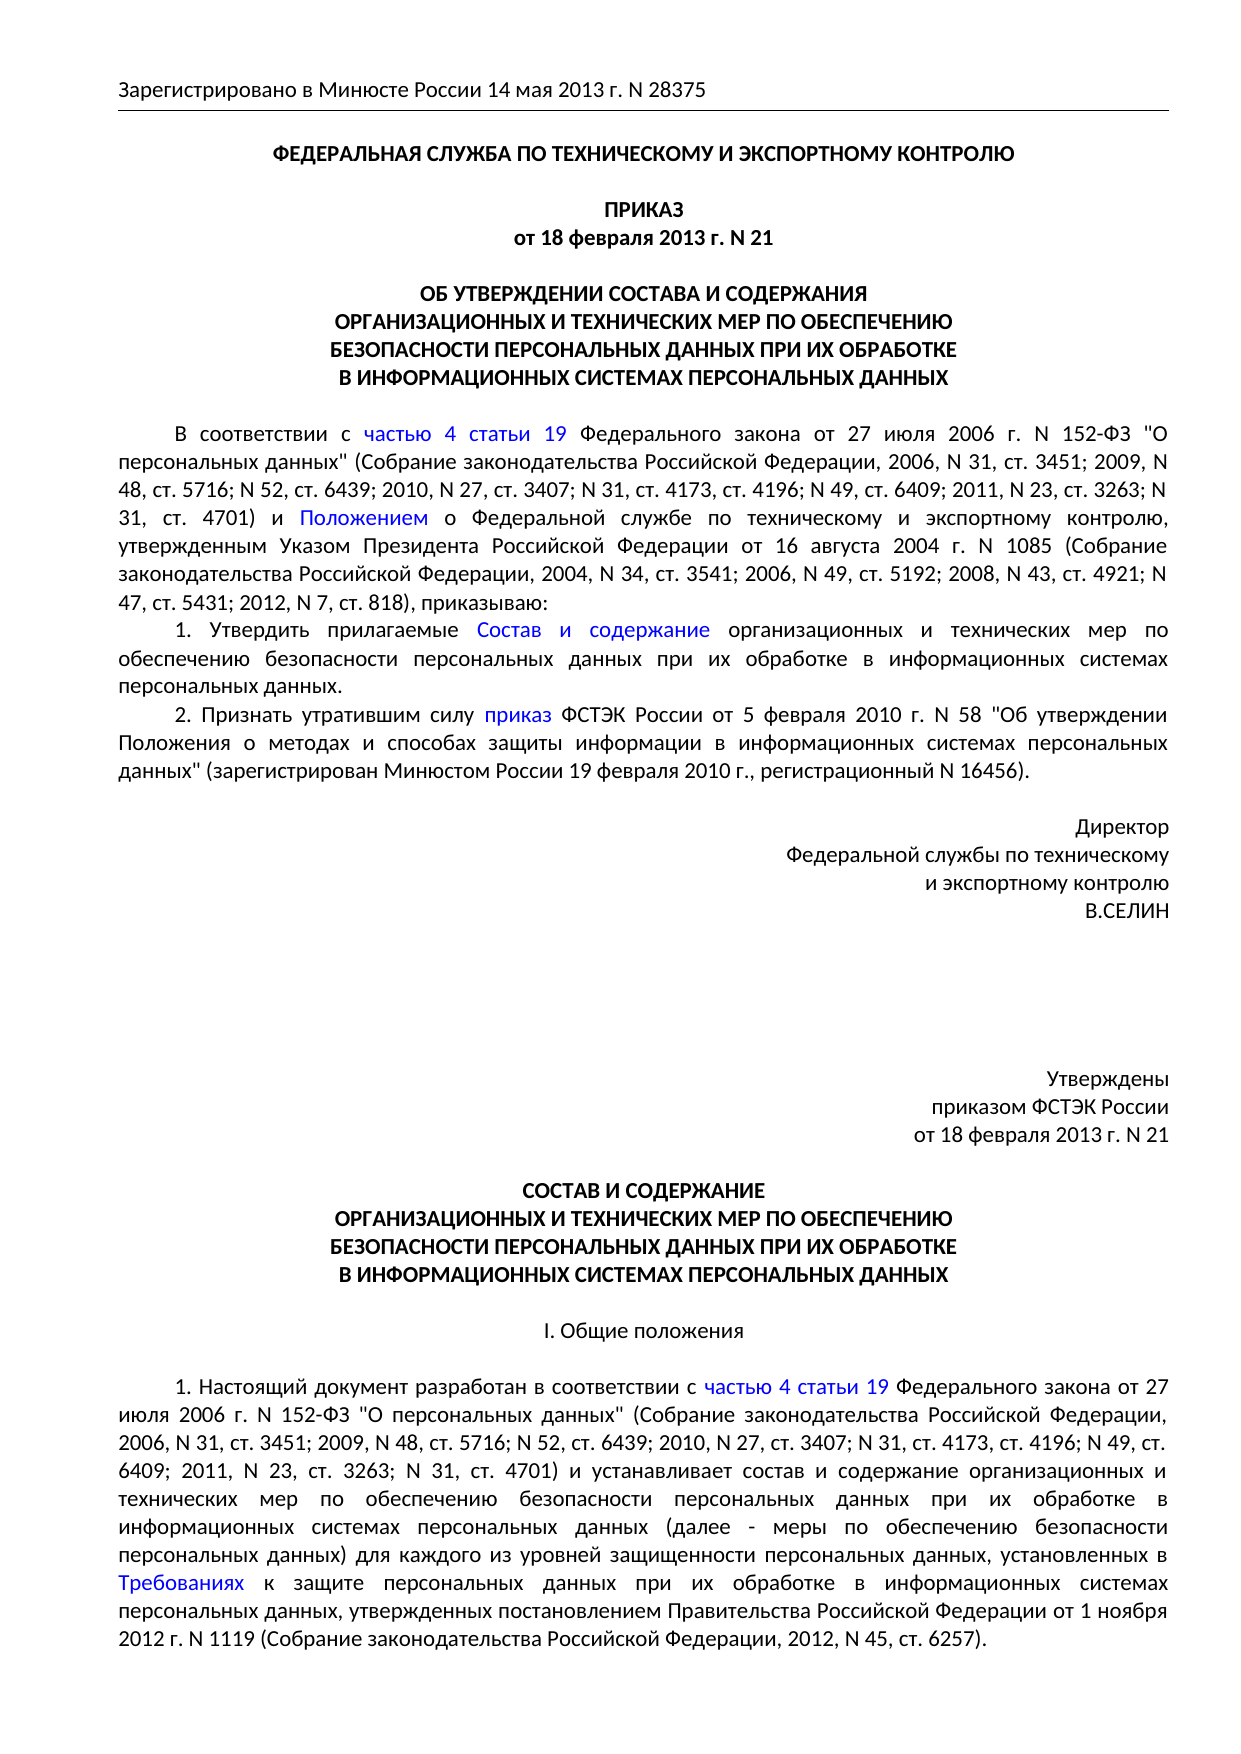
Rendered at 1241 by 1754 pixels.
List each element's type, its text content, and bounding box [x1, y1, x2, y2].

text Директор [118, 812, 1169, 840]
text 1. Утвердить прилагаемые Состав и содержание организационных и технических мер по обеспечению безопасности персональных данных при их обработке в информационных системах персональных данных. [118, 616, 1169, 700]
text Утверждены [118, 1064, 1169, 1092]
text 1. Настоящий документ разработан в соответствии с частью 4 статьи 19 Федерального закона от 27 июля 2006 г. N 152-ФЗ "О персональных данных" (Собрание законодательства Российской Федерации, 2006, N 31, ст. 3451; 2009, N 48, ст. 5716; N 52, ст. 6439; 2010, N 27, ст. 3407; N 31, ст. 4173, ст. 4196; N 49, ст. 6409; 2011, N 23, ст. 3263; N 31, ст. 4701) и устанавливает состав и содержание организационных и технических мер по обеспечению безопасности персональных данных при их обработке в информационных системах персональных данных (далее - меры по обеспечению безопасности персональных данных) для каждого из уровней защищенности персональных данных, установленных в Требованиях к защите персональных данных при их обработке в информационных системах персональных данных, утвержденных постановлением Правительства Российской Федерации от 1 ноября 2012 г. N 1119 (Собрание законодательства Российской Федерации, 2012, N 45, ст. 6257). [118, 1372, 1169, 1652]
text СОСТАВ И СОДЕРЖАНИЕ [118, 1176, 1169, 1204]
text БЕЗОПАСНОСТИ ПЕРСОНАЛЬНЫХ ДАННЫХ ПРИ ИХ ОБРАБОТКЕ [118, 1232, 1169, 1260]
text В.СЕЛИН [118, 896, 1169, 924]
text приказом ФСТЭК России [118, 1092, 1169, 1120]
text I. Общие положения [118, 1316, 1169, 1344]
text В ИНФОРМАЦИОННЫХ СИСТЕМАХ ПЕРСОНАЛЬНЫХ ДАННЫХ [118, 363, 1169, 391]
text от 18 февраля 2013 г. N 21 [118, 223, 1169, 251]
text ОБ УТВЕРЖДЕНИИ СОСТАВА И СОДЕРЖАНИЯ [118, 279, 1169, 307]
text Зарегистрировано в Минюсте России 14 мая 2013 г. N 28375 [118, 75, 1169, 103]
text БЕЗОПАСНОСТИ ПЕРСОНАЛЬНЫХ ДАННЫХ ПРИ ИХ ОБРАБОТКЕ [118, 335, 1169, 363]
text и экспортному контролю [118, 868, 1169, 896]
text ОРГАНИЗАЦИОННЫХ И ТЕХНИЧЕСКИХ МЕР ПО ОБЕСПЕЧЕНИЮ [118, 307, 1169, 335]
text от 18 февраля 2013 г. N 21 [118, 1120, 1169, 1148]
text В ИНФОРМАЦИОННЫХ СИСТЕМАХ ПЕРСОНАЛЬНЫХ ДАННЫХ [118, 1260, 1169, 1288]
text Федеральной службы по техническому [118, 840, 1169, 868]
text ФЕДЕРАЛЬНАЯ СЛУЖБА ПО ТЕХНИЧЕСКОМУ И ЭКСПОРТНОМУ КОНТРОЛЮ [118, 139, 1169, 167]
text ПРИКАЗ [118, 195, 1169, 223]
text ОРГАНИЗАЦИОННЫХ И ТЕХНИЧЕСКИХ МЕР ПО ОБЕСПЕЧЕНИЮ [118, 1204, 1169, 1232]
text 2. Признать утратившим силу приказ ФСТЭК России от 5 февраля 2010 г. N 58 "Об утверждении Положения о методах и способах защиты информации в информационных системах персональных данных" (зарегистрирован Минюстом России 19 февраля 2010 г., регистрационный N 16456). [118, 700, 1169, 784]
text В соответствии с частью 4 статьи 19 Федерального закона от 27 июля 2006 г. N 152-ФЗ "О персональных данных" (Собрание законодательства Российской Федерации, 2006, N 31, ст. 3451; 2009, N 48, ст. 5716; N 52, ст. 6439; 2010, N 27, ст. 3407; N 31, ст. 4173, ст. 4196; N 49, ст. 6409; 2011, N 23, ст. 3263; N 31, ст. 4701) и Положением о Федеральной службе по техническому и экспортному контролю, утвержденным Указом Президента Российской Федерации от 16 августа 2004 г. N 1085 (Собрание законодательства Российской Федерации, 2004, N 34, ст. 3541; 2006, N 49, ст. 5192; 2008, N 43, ст. 4921; N 47, ст. 5431; 2012, N 7, ст. 818), приказываю: [118, 419, 1169, 616]
